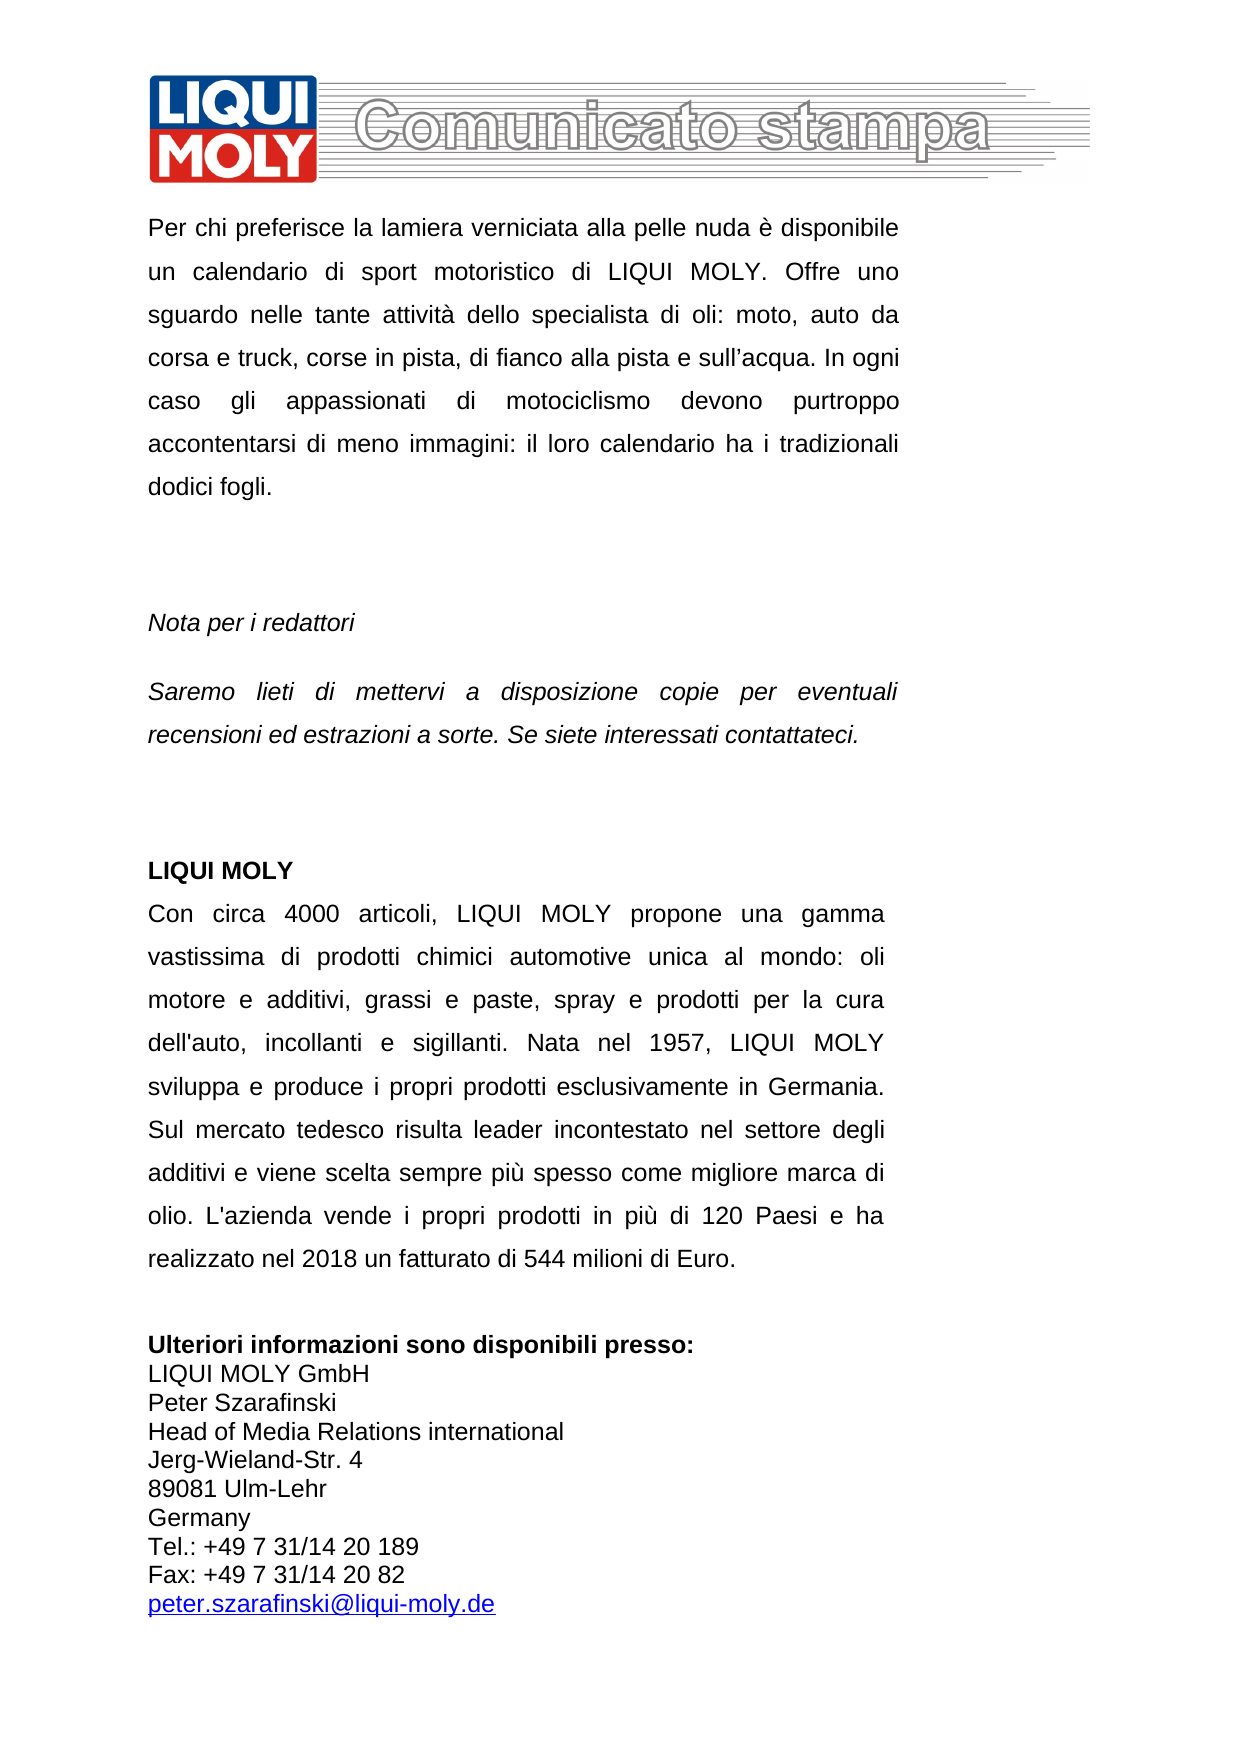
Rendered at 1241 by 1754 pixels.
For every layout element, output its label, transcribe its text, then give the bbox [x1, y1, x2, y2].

text Nota per i redattori [148, 608, 901, 637]
text Saremo lieti di mettervi a disposizione copie per eventuali recensioni ed estrazioni a sorte. Se siete interessati contattateci. [148, 677, 901, 748]
picture [147, 73, 1090, 185]
text peter.szarafinski@liqui-moly.de [148, 1589, 1093, 1618]
text LIQUI MOLY GmbH [148, 1359, 1093, 1388]
text LIQUI MOLY [148, 856, 886, 885]
text Fax: +49 7 31/14 20 82 [148, 1560, 1093, 1589]
text Per chi preferisce la lamiera verniciata alla pelle nuda è disponibile un calendario di sport motoristico di LIQUI MOLY. Offre uno sguardo nelle tante attività dello specialista di oli: moto, auto da corsa e truck, corse in pista, di fianco alla pista e sull’acqua. In ogni caso gli appassionati di motociclismo devono purtroppo accontentarsi di meno immagini: il loro calendario ha i tradizionali dodici fogli. [148, 213, 901, 501]
text Tel.: +49 7 31/14 20 189 [148, 1532, 1093, 1560]
text Jerg-Wieland-Str. 4 [148, 1445, 1093, 1474]
text Peter Szarafinski [148, 1388, 1093, 1417]
text Germany [148, 1503, 1093, 1532]
text Ulteriori informazioni sono disponibili presso: [148, 1330, 879, 1359]
text 89081 Ulm-Lehr [148, 1474, 1093, 1503]
text Con circa 4000 articoli, LIQUI MOLY propone una gamma vastissima di prodotti chimici automotive unica al mondo: oli motore e additivi, grassi e paste, spray e prodotti per la cura dell'auto, incollanti e sigillanti. Nata nel 1957, LIQUI MOLY sviluppa e produce i propri prodotti esclusivamente in Germania. Sul mercato tedesco risulta leader incontestato nel settore degli additivi e viene scelta sempre più spesso come migliore marca di olio. L'azienda vende i propri prodotti in più di 120 Paesi e ha realizzato nel 2018 un fatturato di 544 milioni di Euro. [148, 899, 886, 1273]
text Head of Media Relations international [148, 1417, 1093, 1445]
